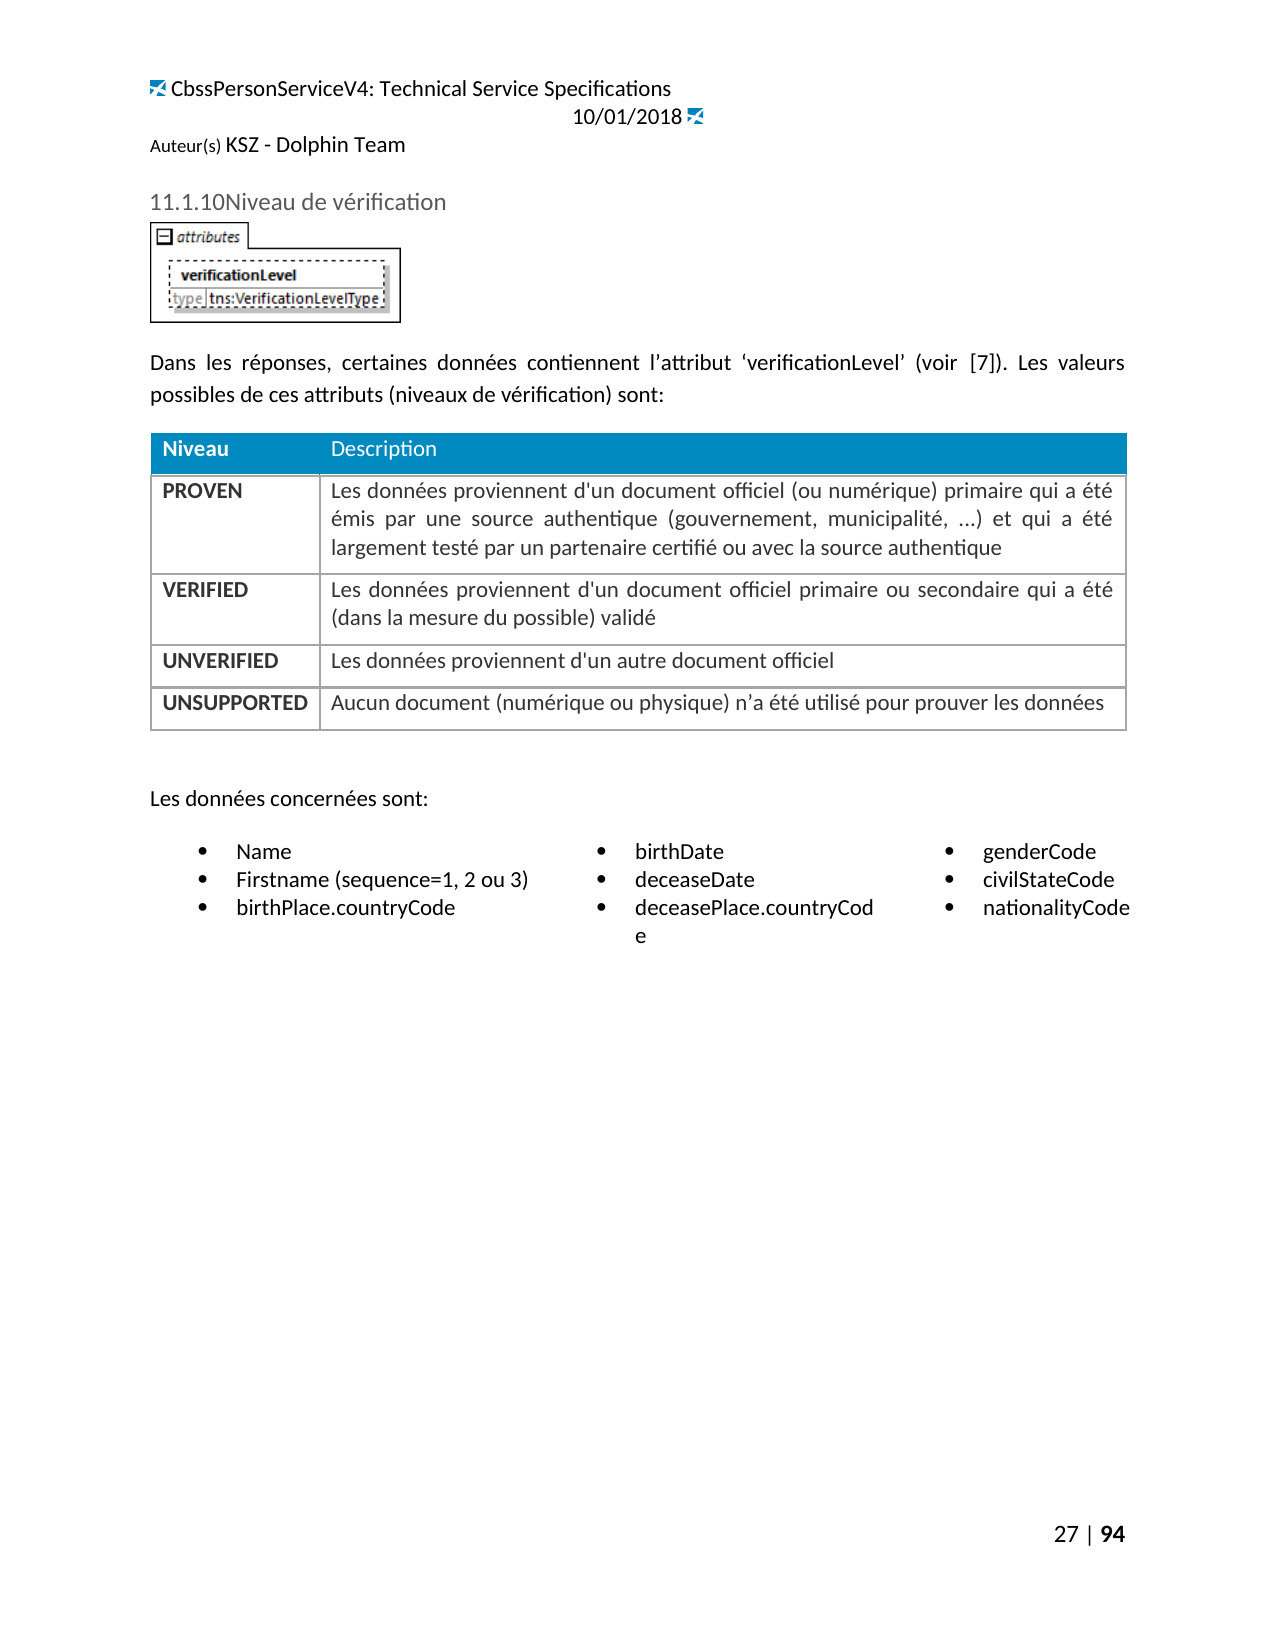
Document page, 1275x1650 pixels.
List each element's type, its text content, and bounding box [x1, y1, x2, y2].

table_header genderCode [897, 837, 1172, 865]
table_header Description [320, 434, 1126, 474]
table_cell Firstname (sequence=1, 2 ou 3) [150, 865, 549, 893]
table_header Name [150, 837, 549, 865]
table_cell Les données proviennent d'un document officiel (ou numérique) primaire qui a été émis par une source authentique (gouvernement, municipalité, ...) et qui a été largement testé par un partenaire certifié ou avec la source authentique [321, 477, 1125, 573]
picture [150, 85, 166, 96]
table_cell Les données proviennent d'un document officiel primaire ou secondaire qui a été (dans la mesure du possible) validé [321, 575, 1125, 644]
picture [687, 111, 704, 124]
table_cell Les données proviennent d'un autre document officiel [321, 646, 1125, 686]
text Dans les réponses, certaines données contiennent l’attribut ‘verificationLevel’ (voir [7]). Les valeurs possibles de ces attributs (niveaux de vérification) sont: [150, 348, 1125, 408]
table_header Niveau [152, 434, 319, 474]
text Les données concernées sont: [150, 784, 1125, 812]
table_cell civilStateCode [897, 865, 1172, 893]
subtitle Niveau de vérification [149, 186, 1125, 216]
table_cell UNVERIFIED [152, 646, 319, 686]
table_cell Aucun document (numérique ou physique) n’a été utilisé pour prouver les données [321, 689, 1125, 729]
table_header birthDate [549, 837, 897, 865]
table_cell deceasePlace.countryCode [549, 893, 897, 949]
table_cell deceaseDate [549, 865, 897, 893]
table_cell UNSUPPORTED [152, 689, 319, 729]
picture [150, 222, 401, 323]
table_cell birthPlace.countryCode [150, 893, 549, 949]
table_cell VERIFIED [152, 575, 319, 644]
table_cell PROVEN [152, 477, 319, 573]
table_cell nationalityCode [897, 893, 1172, 949]
